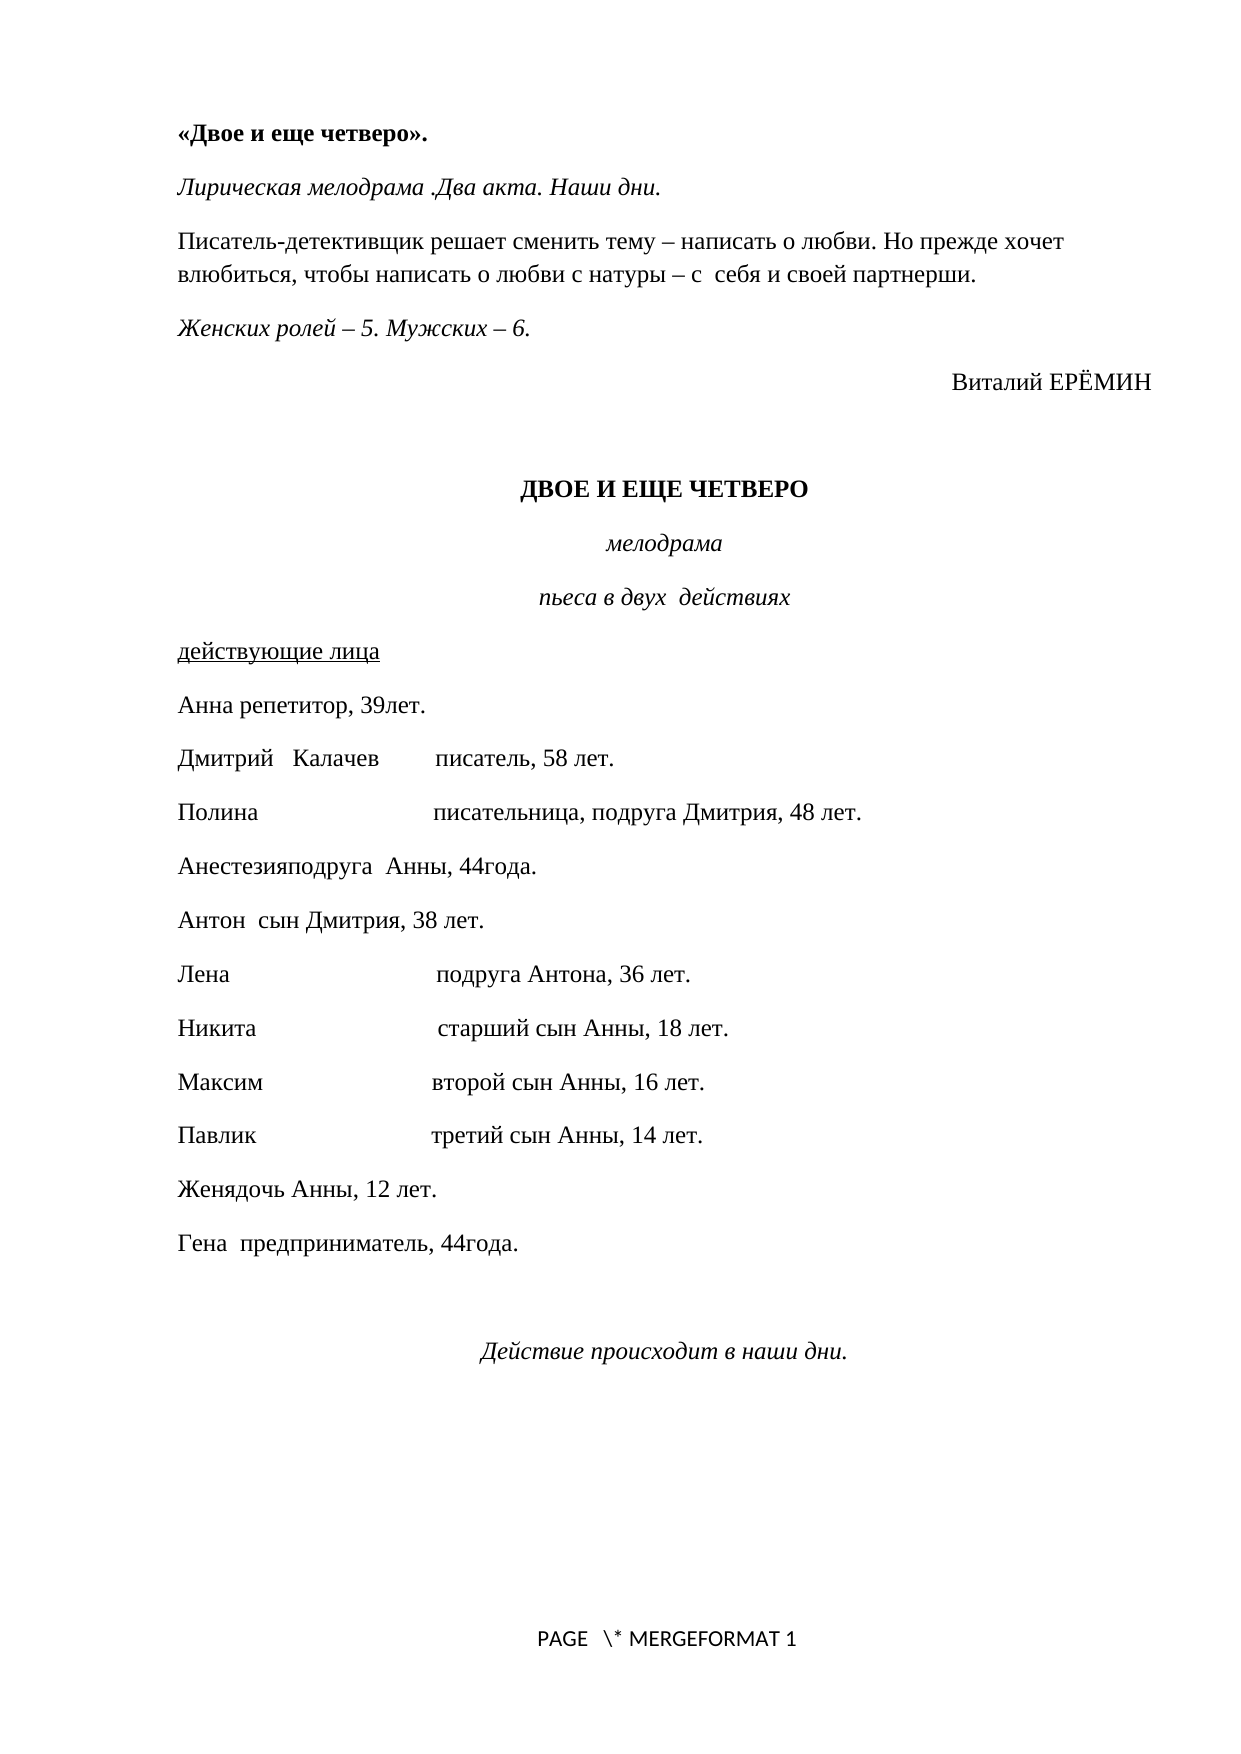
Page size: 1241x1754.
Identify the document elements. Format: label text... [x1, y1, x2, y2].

text Гена предприниматель, 44года. [177, 1228, 1152, 1257]
text мелодрама [177, 528, 1152, 557]
text «Двое и еще четверо». [177, 118, 1152, 147]
text Никита старший сын Анны, 18 лет. [177, 1013, 1152, 1042]
text Действие происходит в наши дни. [177, 1336, 1152, 1365]
text Писатель-детективщик решает сменить тему – написать о любви. Но прежде хочет влюбиться, чтобы написать о любви с натуры – с себя и своей партнерши. [177, 226, 1152, 288]
text Антон сын Дмитрия, 38 лет. [177, 905, 1152, 934]
text Павлик третий сын Анны, 14 лет. [177, 1121, 1152, 1149]
text действующие лица [177, 636, 1152, 664]
text пьеса в двух действиях [177, 582, 1152, 611]
text Анестезияподруга Анны, 44года. [177, 851, 1152, 880]
text Максим второй сын Анны, 16 лет. [177, 1067, 1152, 1095]
text Женядочь Анны, 12 лет. [177, 1174, 1152, 1203]
text ДВОЕ И ЕЩЕ ЧЕТВЕРО [177, 474, 1152, 503]
text Женских ролей – 5. Мужских – 6. [177, 313, 1152, 341]
text Дмитрий Калачев писатель, 58 лет. [177, 743, 1152, 772]
text Виталий ЕРЁМИН [177, 367, 1152, 395]
text Полина писательница, подруга Дмитрия, 48 лет. [177, 797, 1152, 826]
text Лирическая мелодрама .Два акта. Наши дни. [177, 172, 1152, 201]
text Анна репетитор, 39лет. [177, 690, 1152, 718]
text Лена подруга Антона, 36 лет. [177, 959, 1152, 988]
